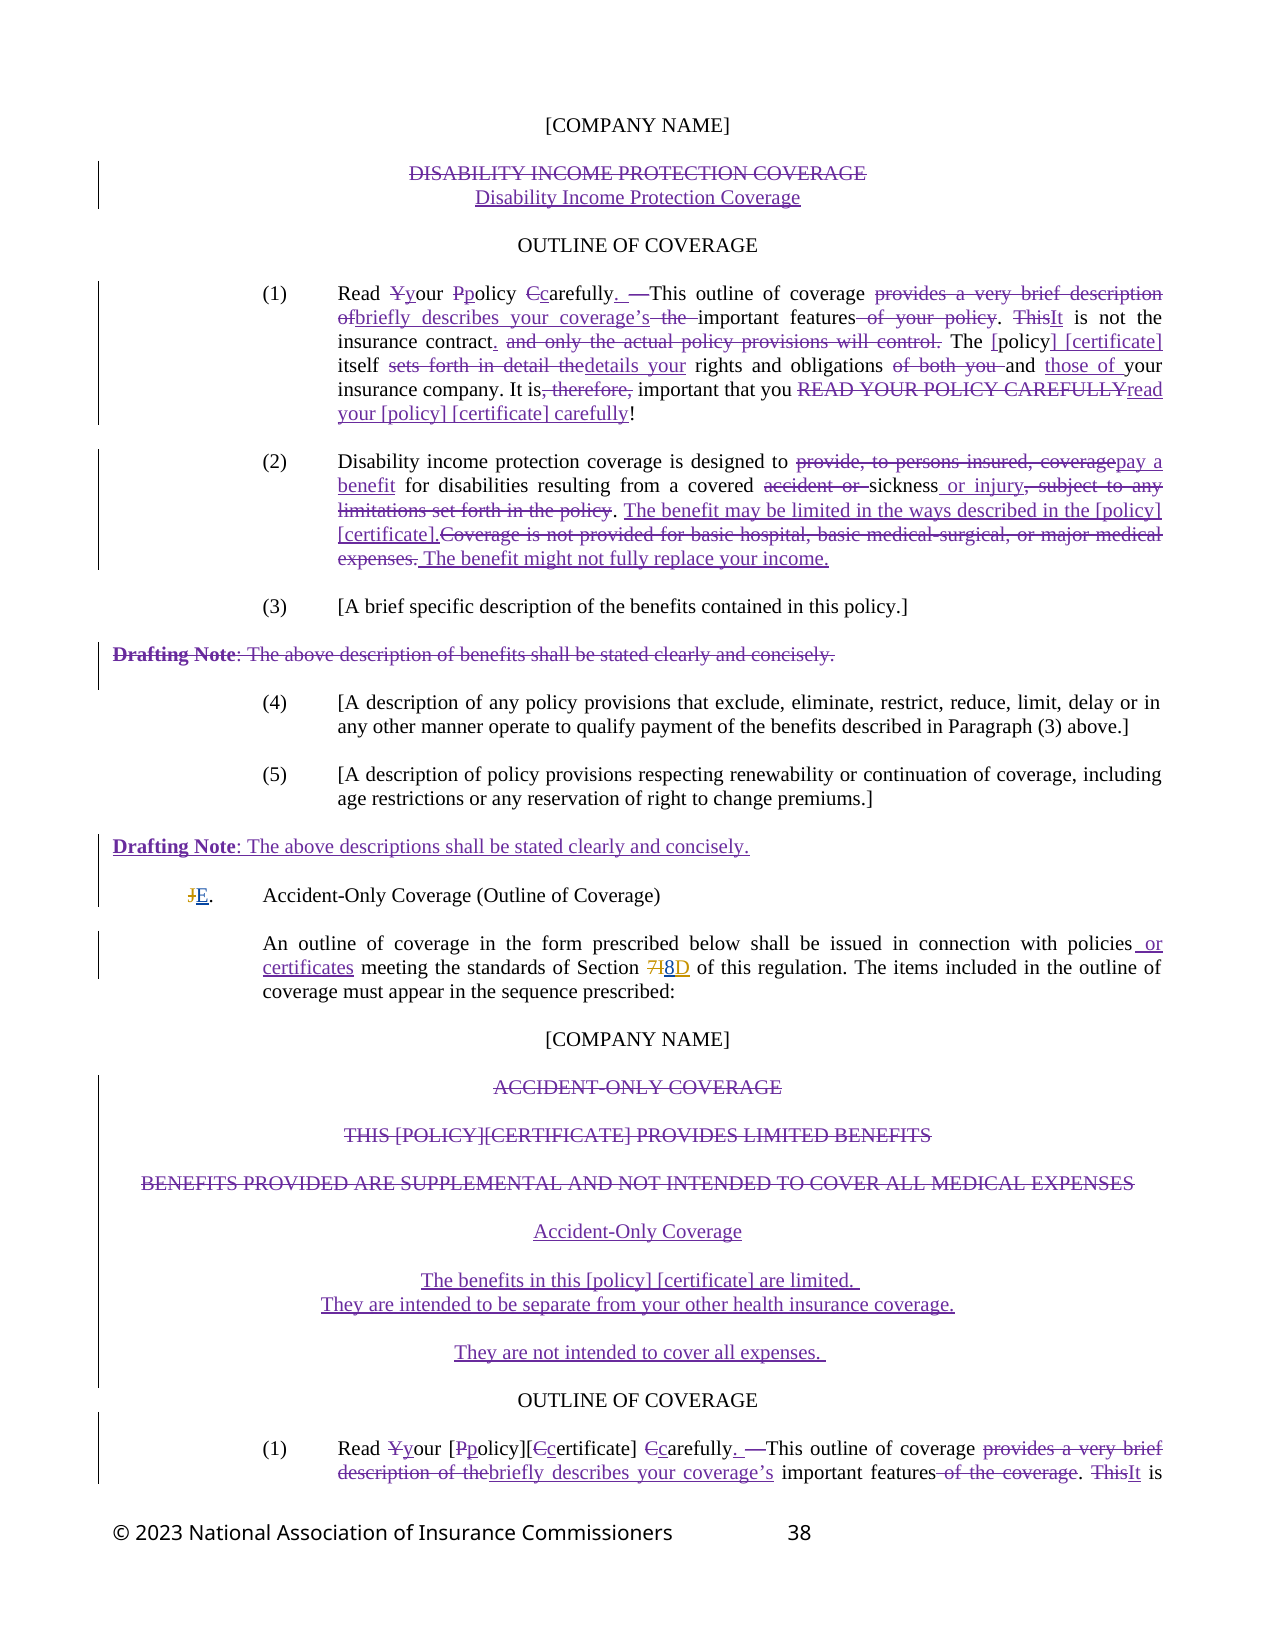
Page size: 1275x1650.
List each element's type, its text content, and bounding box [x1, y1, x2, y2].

text (4) [A description of any policy provisions that exclude, eliminate, restrict, reduce, limit, delay or in any other manner operate to qualify payment of the benefits described in Paragraph (3) above.] [262, 690, 1162, 738]
text . Accident-Only Coverage (Outline of Coverage) [187, 882, 1162, 907]
text OUTLINE OF COVERAGE [112, 1388, 1162, 1412]
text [262, 1436, 1162, 1484]
text An outline of coverage in the form prescribed below shall be issued in connection with policies meeting the standards of Section of this regulation. The items included in the outline of coverage must appear in the sequence prescribed: [262, 931, 1162, 1003]
text [COMPANY NAME] [112, 112, 1162, 137]
text (1) Read our olicy arefullyThis outline of coverage important features. is not the insurance contract The policy itself rights and obligations and your insurance company. It is important that you ! [262, 281, 1162, 425]
text (3) [A brief specific description of the benefits contained in this policy.] [262, 594, 1162, 618]
text (2) Disability income protection coverage is designed to for disabilities resulting from a covered sickness. [262, 449, 1162, 570]
text [COMPANY NAME] [112, 1027, 1162, 1051]
text OUTLINE OF COVERAGE [112, 233, 1162, 257]
text (5) [A description of policy provisions respecting renewability or continuation of coverage, including age restrictions or any reservation of right to change premiums.] [262, 762, 1162, 810]
